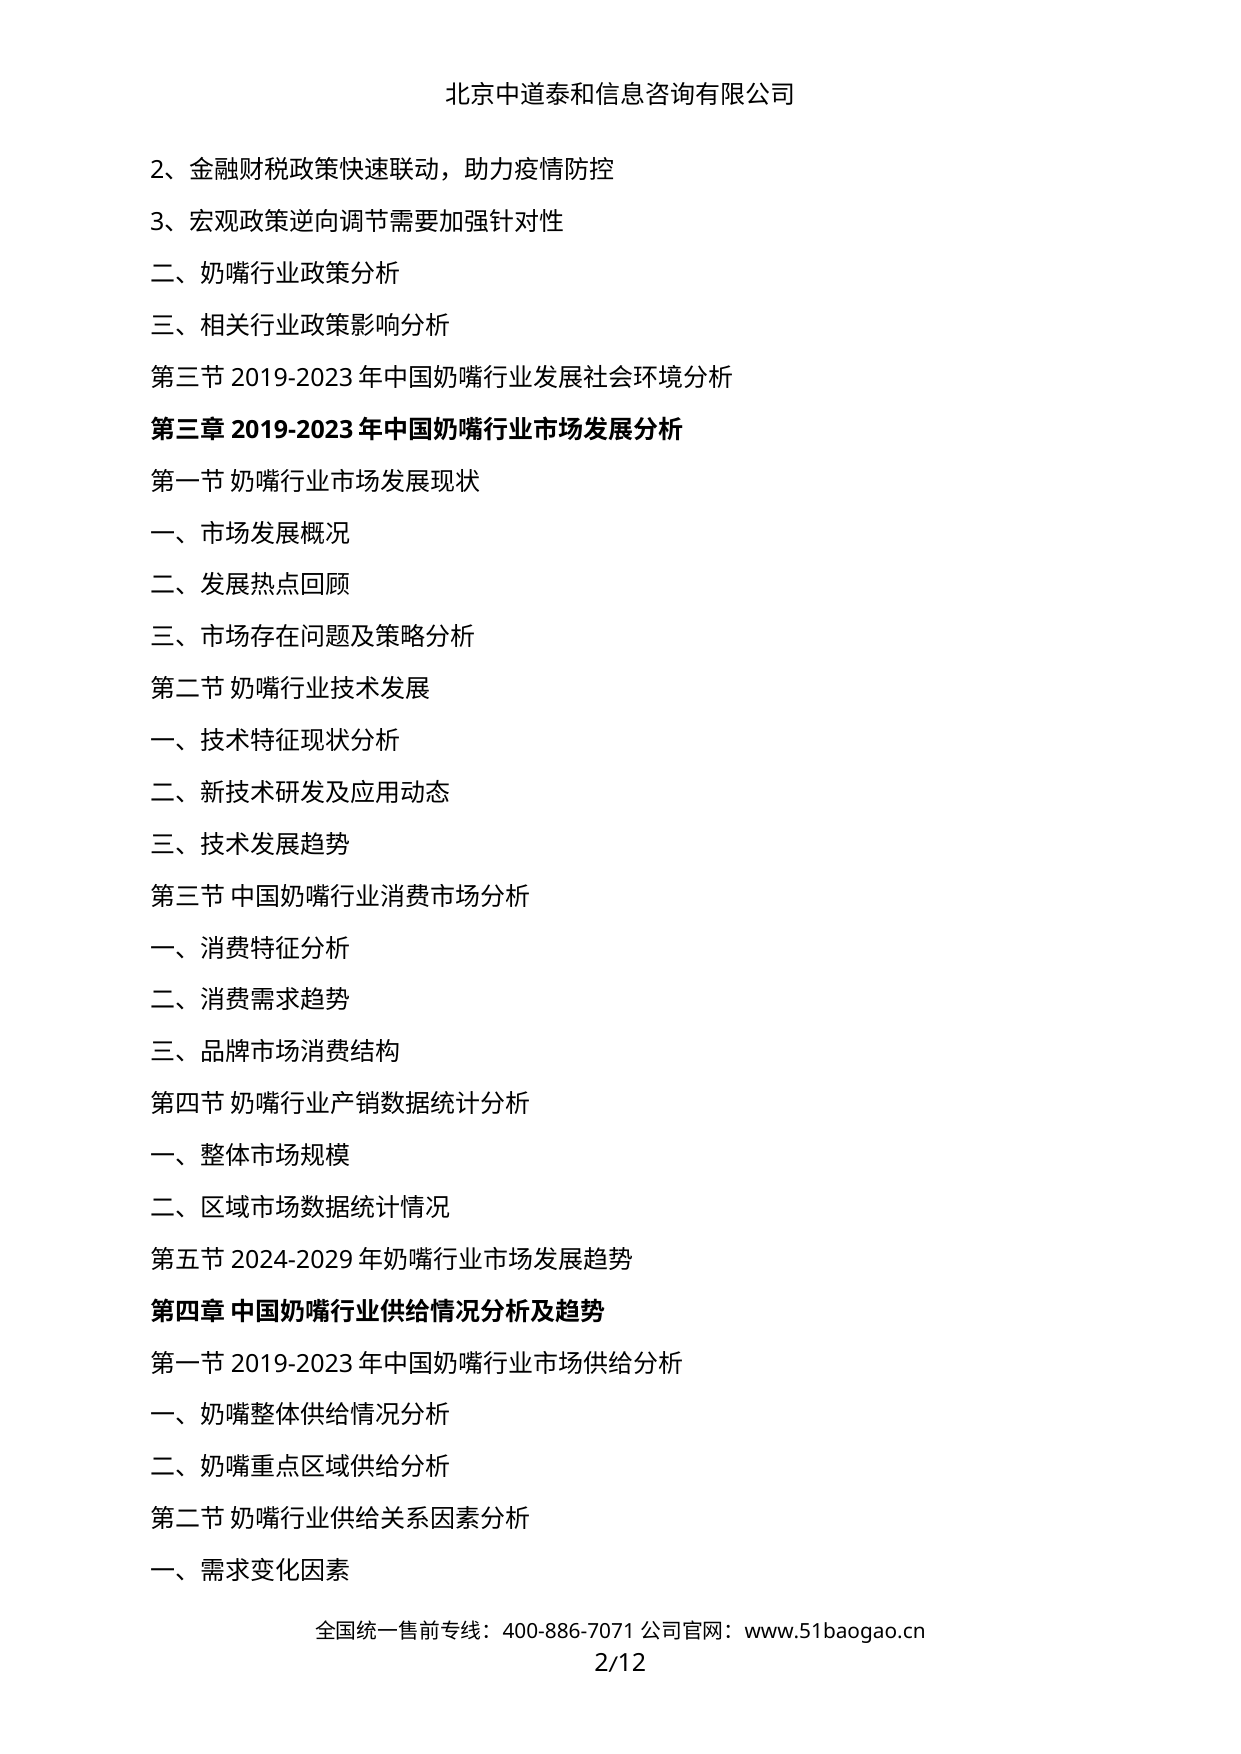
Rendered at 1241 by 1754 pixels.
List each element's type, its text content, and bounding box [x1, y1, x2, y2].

text 三、技术发展趋势 [150, 824, 1090, 861]
text 三、市场存在问题及策略分析 [150, 617, 1090, 653]
text 一、市场发展概况 [150, 513, 1090, 549]
text 二、区域市场数据统计情况 [150, 1187, 1090, 1224]
text 二、消费需求趋势 [150, 980, 1090, 1016]
text 二、发展热点回顾 [150, 565, 1090, 601]
text 三、品牌市场消费结构 [150, 1032, 1090, 1068]
text 第三节 中国奶嘴行业消费市场分析 [150, 876, 1090, 912]
text 第一节 2019-2023年中国奶嘴行业市场供给分析 [150, 1343, 1090, 1379]
text 一、技术特征现状分析 [150, 721, 1090, 757]
text 一、整体市场规模 [150, 1136, 1090, 1172]
text 第二节 奶嘴行业技术发展 [150, 669, 1090, 705]
text 第三章 2019-2023年中国奶嘴行业市场发展分析 [150, 409, 1090, 446]
text 二、奶嘴行业政策分析 [150, 254, 1090, 290]
text 第四节 奶嘴行业产销数据统计分析 [150, 1084, 1090, 1120]
text 第二节 奶嘴行业供给关系因素分析 [150, 1499, 1090, 1535]
text 一、奶嘴整体供给情况分析 [150, 1395, 1090, 1431]
text 第三节 2019-2023年中国奶嘴行业发展社会环境分析 [150, 357, 1090, 394]
text 一、需求变化因素 [150, 1551, 1090, 1587]
text 3、宏观政策逆向调节需要加强针对性 [150, 202, 1090, 238]
text 2、金融财税政策快速联动，助力疫情防控 [150, 150, 1090, 186]
text 一、消费特征分析 [150, 928, 1090, 964]
text 三、相关行业政策影响分析 [150, 306, 1090, 342]
text 第四章 中国奶嘴行业供给情况分析及趋势 [150, 1291, 1090, 1327]
text 二、新技术研发及应用动态 [150, 772, 1090, 809]
text 二、奶嘴重点区域供给分析 [150, 1447, 1090, 1483]
text 第一节 奶嘴行业市场发展现状 [150, 461, 1090, 497]
text 第五节 2024-2029年奶嘴行业市场发展趋势 [150, 1239, 1090, 1276]
